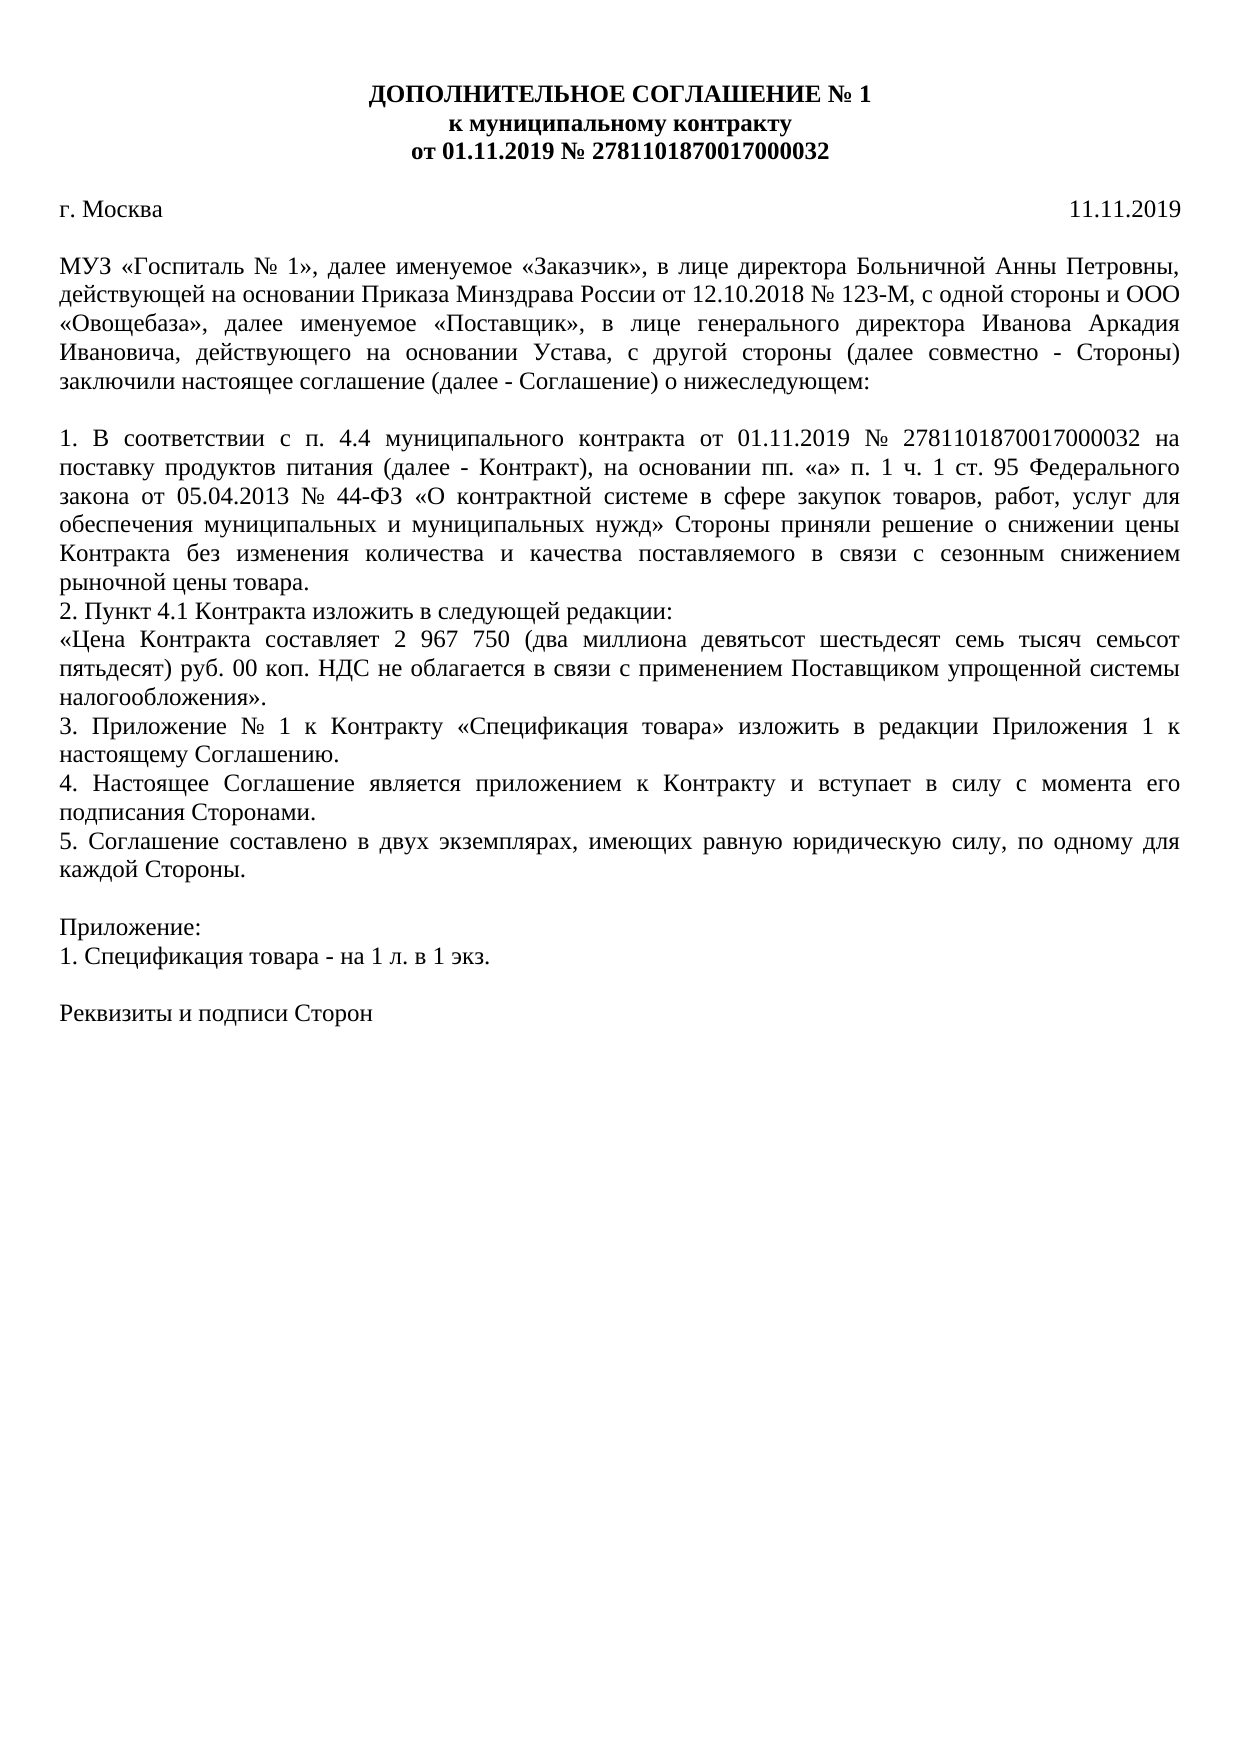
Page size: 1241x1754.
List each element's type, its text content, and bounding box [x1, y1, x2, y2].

text Реквизиты и подписи Сторон [59, 998, 1181, 1027]
text от 01.11.2019 № 2781101870017000032 [59, 136, 1181, 165]
text 2. Пункт 4.1 Контракта изложить в следующей редакции: [59, 596, 1181, 624]
text «Цена Контракта составляет 2 967 750 (два миллиона девятьсот шестьдесят семь тысяч семьсот пятьдесят) руб. 00 коп. НДС не облагается в связи с применением Поставщиком упрощенной системы налогообложения». [59, 624, 1181, 711]
text 1. В соответствии с п. 4.4 муниципального контракта от 01.11.2019 № 2781101870017000032 на поставку продуктов питания (далее - Контракт), на основании пп. «а» п. 1 ч. 1 ст. 95 Федерального закона от 05.04.2013 № 44-ФЗ «О контрактной системе в сфере закупок товаров, работ, услуг для обеспечения муниципальных и муниципальных нужд» Стороны приняли решение о снижении цены Контракта без изменения количества и качества поставляемого в связи с сезонным снижением рыночной цены товара. [59, 423, 1181, 596]
text 4. Настоящее Соглашение является приложением к Контракту и вступает в силу с момента его подписания Сторонами. [59, 768, 1181, 826]
text к муниципальному контракту [59, 108, 1181, 136]
text 5. Соглашение составлено в двух экземплярах, имеющих равную юридическую силу, по одному для каждой Стороны. [59, 826, 1181, 883]
text МУЗ «Госпиталь № 1», далее именуемое «Заказчик», в лице директора Больничной Анны Петровны, действующей на основании Приказа Минздрава России от 12.10.2018 № 123-М, с одной стороны и ООО «Овощебаза», далее именуемое «Поставщик», в лице генерального директора Иванова Аркадия Ивановича, действующего на основании Устава, с другой стороны (далее совместно - Стороны) заключили настоящее соглашение (далее - Соглашение) о нижеследующем: [59, 251, 1181, 394]
text 1. Спецификация товара - на 1 л. в 1 экз. [59, 941, 1181, 969]
text 3. Приложение № 1 к Контракту «Спецификация товара» изложить в редакции Приложения 1 к настоящему Соглашению. [59, 711, 1181, 768]
text г. Москва 11.11.2019 [59, 194, 1181, 251]
text Приложение: [59, 912, 1181, 941]
text ДОПОЛНИТЕЛЬНОЕ СОГЛАШЕНИЕ № 1 [59, 79, 1181, 108]
